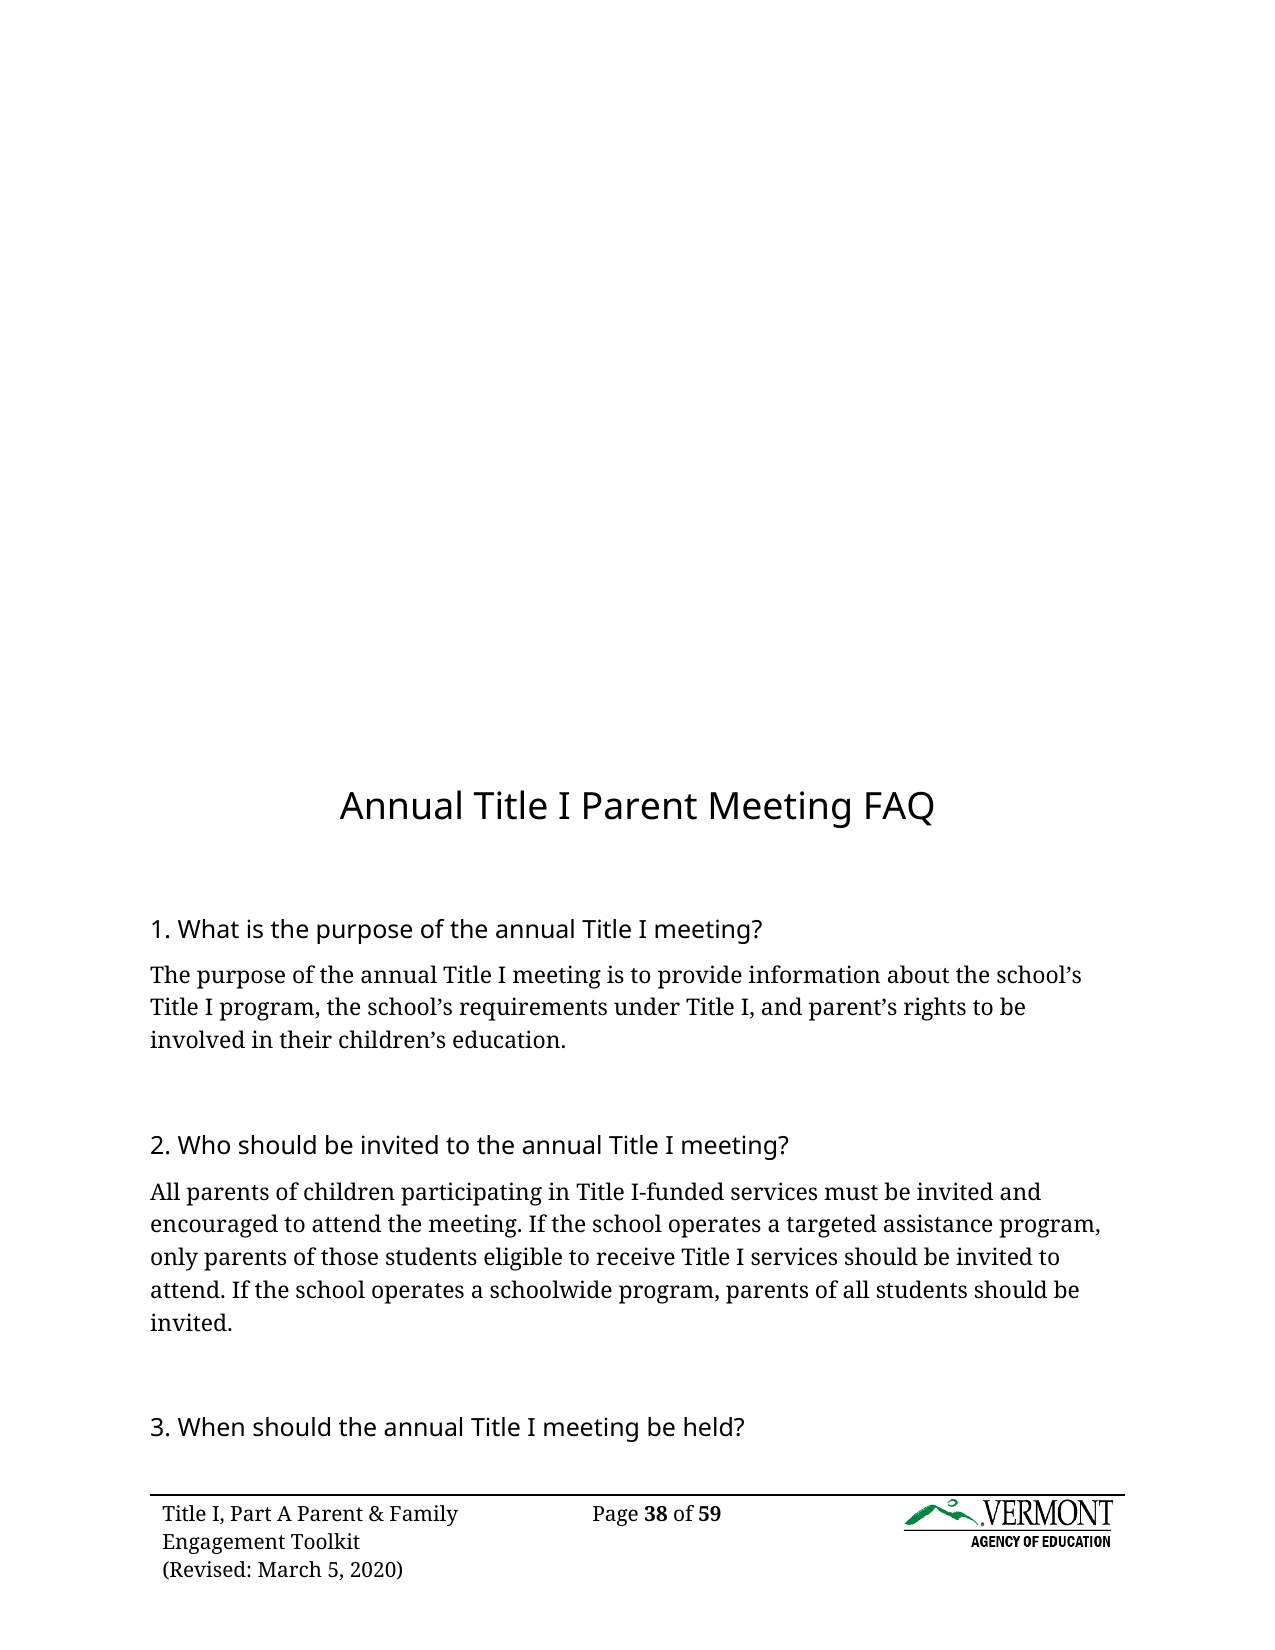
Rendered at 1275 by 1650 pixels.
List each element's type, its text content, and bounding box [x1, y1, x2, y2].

subtitle 2. Who should be invited to the annual Title I meeting? [150, 1127, 1125, 1161]
picture [903, 1498, 1114, 1552]
text All parents of children participating in Title I-funded services must be invited and encouraged to attend the meeting. If the school operates a targeted assistance program, only parents of those students eligible to receive Title I services should be invited to attend. If the school operates a schoolwide program, parents of all students should be invited. [150, 1176, 1125, 1338]
subtitle 1. What is the purpose of the annual Title I meeting? [150, 912, 1125, 946]
subtitle 3. When should the annual Title I meeting be held? [150, 1410, 1125, 1444]
title Annual Title I Parent Meeting FAQ [150, 780, 1125, 831]
text The purpose of the annual Title I meeting is to provide information about the school’s Title I program, the school’s requirements under Title I, and parent’s rights to be involved in their children’s education. [150, 958, 1125, 1055]
